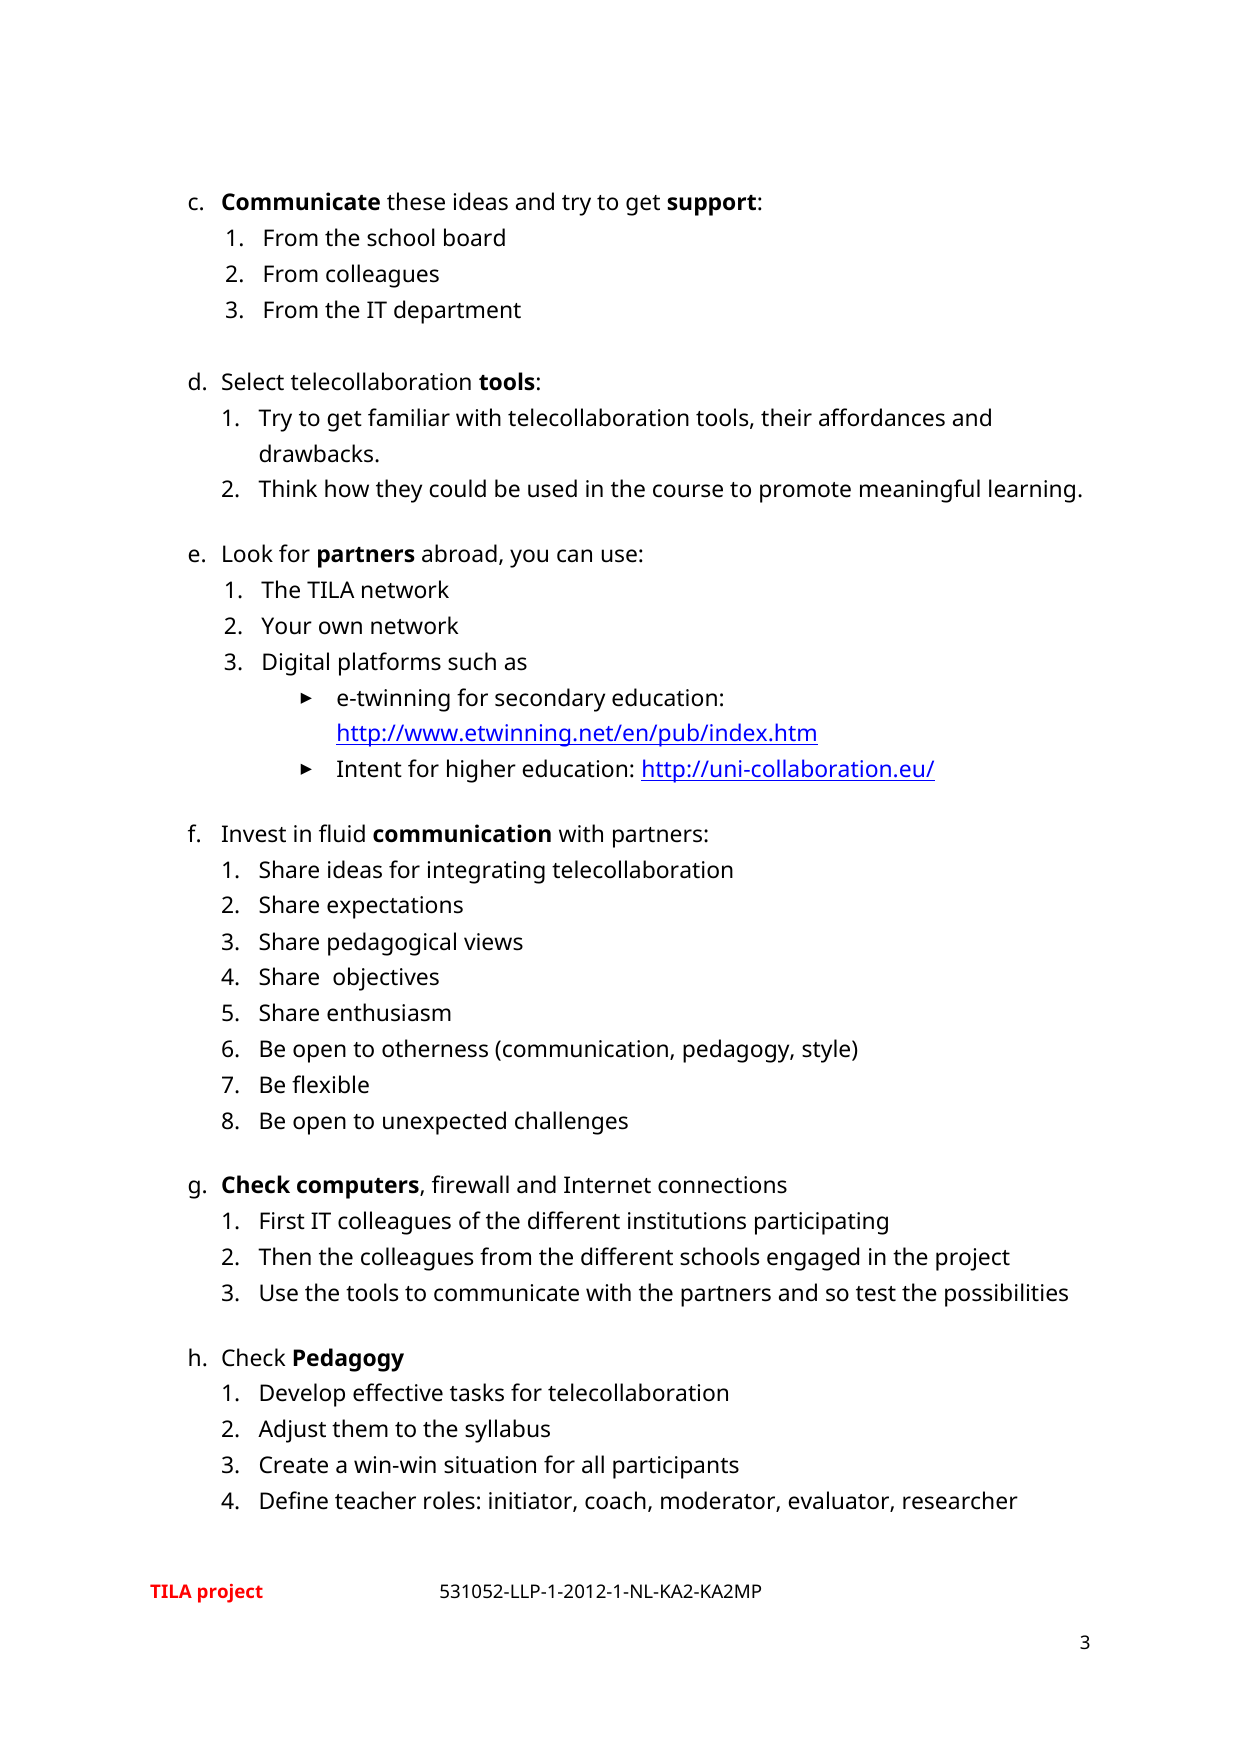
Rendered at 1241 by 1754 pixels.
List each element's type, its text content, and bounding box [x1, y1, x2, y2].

list Share enthusiasm [221, 997, 1090, 1028]
list Then the colleagues from the different schools engaged in the project [221, 1241, 1090, 1272]
list From the IT department [225, 294, 1090, 325]
list Share ideas for integrating telecollaboration [221, 853, 1090, 885]
list Look for partners abroad, you can use: [187, 538, 1090, 569]
list Your own network [224, 609, 1090, 641]
list Create a win-win situation for all participants [221, 1449, 1090, 1481]
list Invest in fluid communication with partners: [187, 818, 1090, 849]
list Digital platforms such as [224, 646, 1090, 677]
list Select telecollaboration tools: [187, 366, 1090, 397]
list First IT colleagues of the different institutions participating [221, 1205, 1090, 1237]
list Check computers, firewall and Internet connections [187, 1169, 1090, 1201]
list Think how they could be used in the course to promote meaningful learning. [221, 473, 1090, 534]
list Be open to unexpected challenges [221, 1105, 1090, 1166]
list Be flexible [221, 1069, 1090, 1100]
list The TILA network [224, 574, 1090, 605]
list e-twinning for secondary education: http://www.etwinning.net/en/pub/index.htm [299, 681, 1090, 749]
list Develop effective tasks for telecollaboration [221, 1377, 1090, 1409]
list Intent for higher education: http://uni-collaboration.eu/ [299, 753, 1090, 814]
list Define teacher roles: initiator, coach, moderator, evaluator, researcher [221, 1485, 1090, 1516]
list Share expectations [221, 889, 1090, 921]
list Share objectives [221, 961, 1090, 993]
list Check Pedagogy [187, 1341, 1090, 1373]
list Adjust them to the syllabus [221, 1413, 1090, 1444]
list Communicate these ideas and try to get support: [187, 186, 1090, 217]
list From the school board [225, 222, 1090, 253]
list Share pedagogical views [221, 925, 1090, 957]
list Use the tools to communicate with the partners and so test the possibilities [221, 1277, 1090, 1338]
list Try to get familiar with telecollaboration tools, their affordances and drawbacks. [221, 402, 1090, 469]
list Be open to otherness (communication, pedagogy, style) [221, 1033, 1090, 1064]
list From colleagues [225, 258, 1090, 289]
